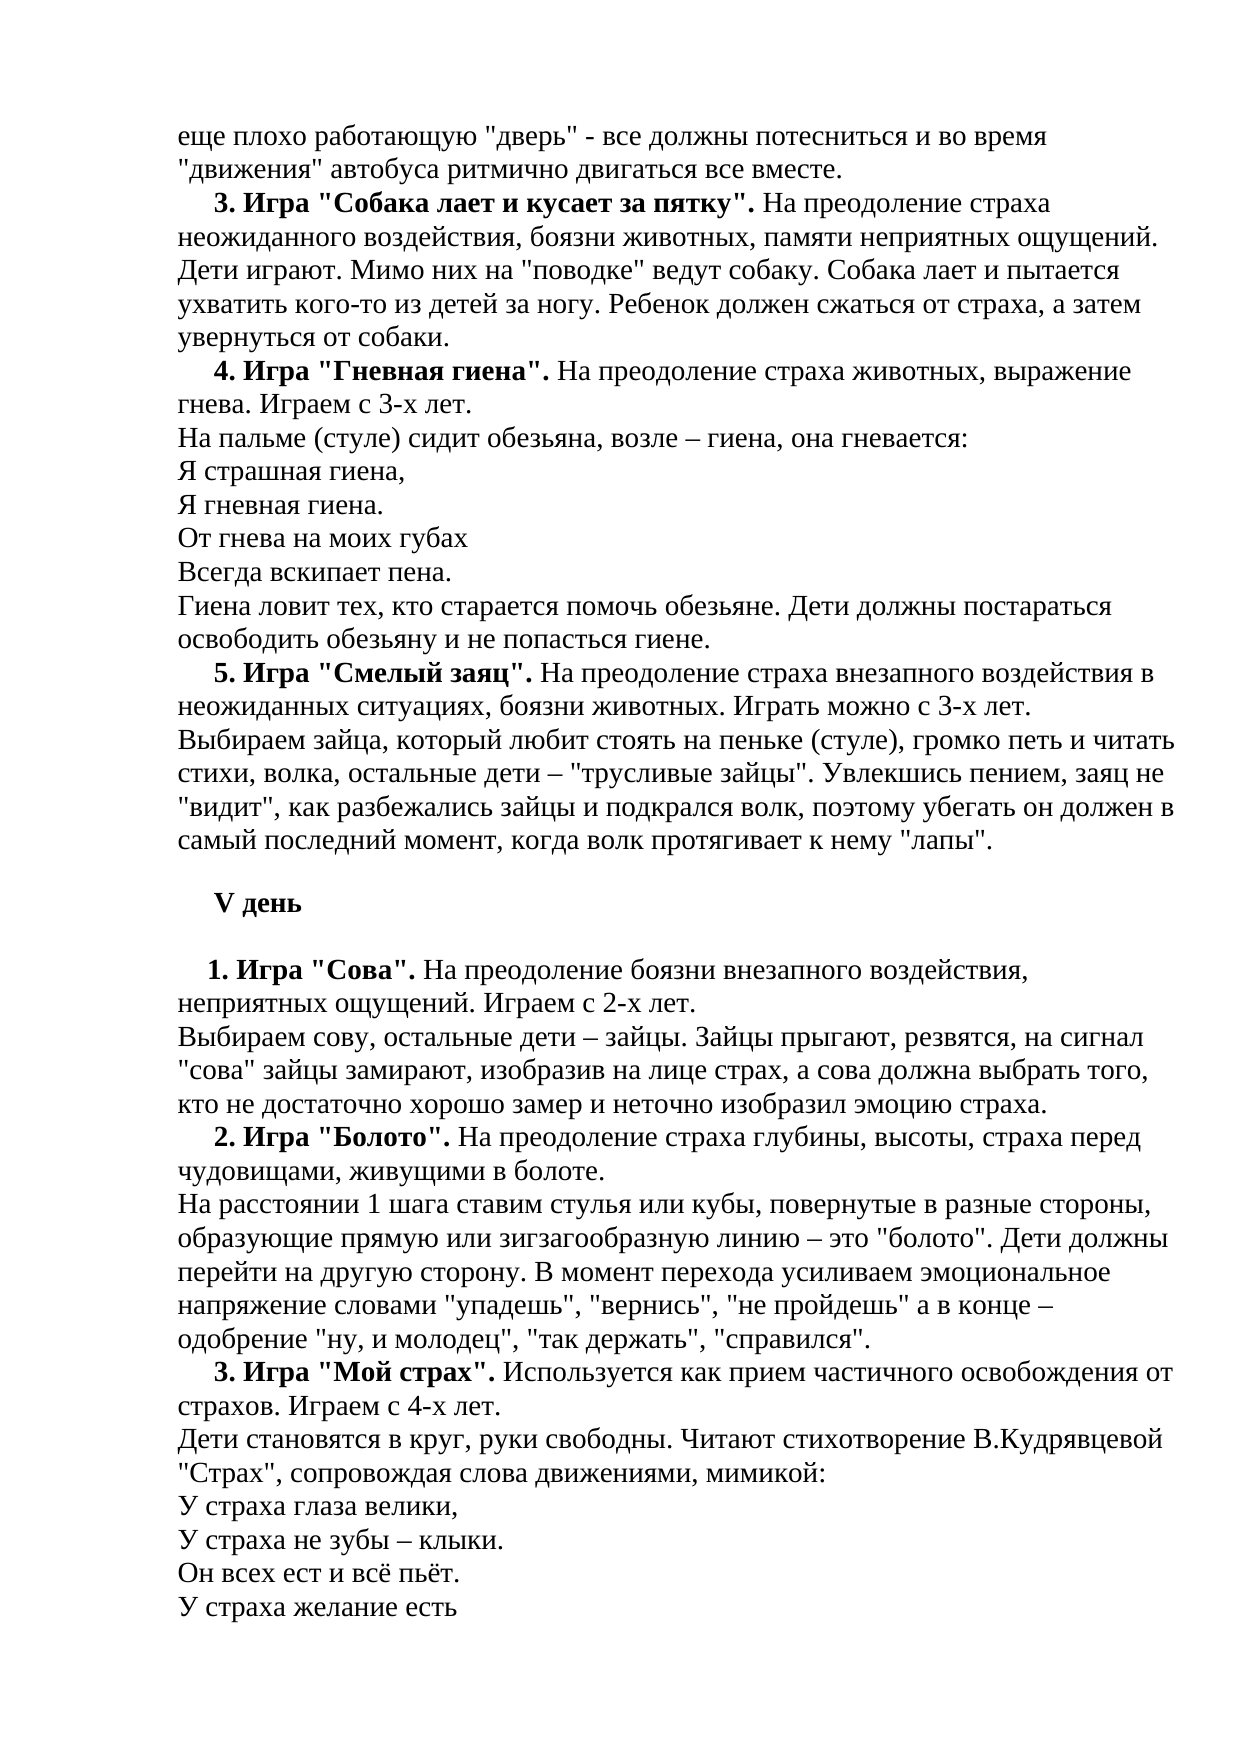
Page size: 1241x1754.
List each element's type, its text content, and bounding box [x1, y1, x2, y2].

text V день [177, 885, 1181, 918]
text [177, 952, 1181, 1623]
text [177, 118, 1181, 885]
